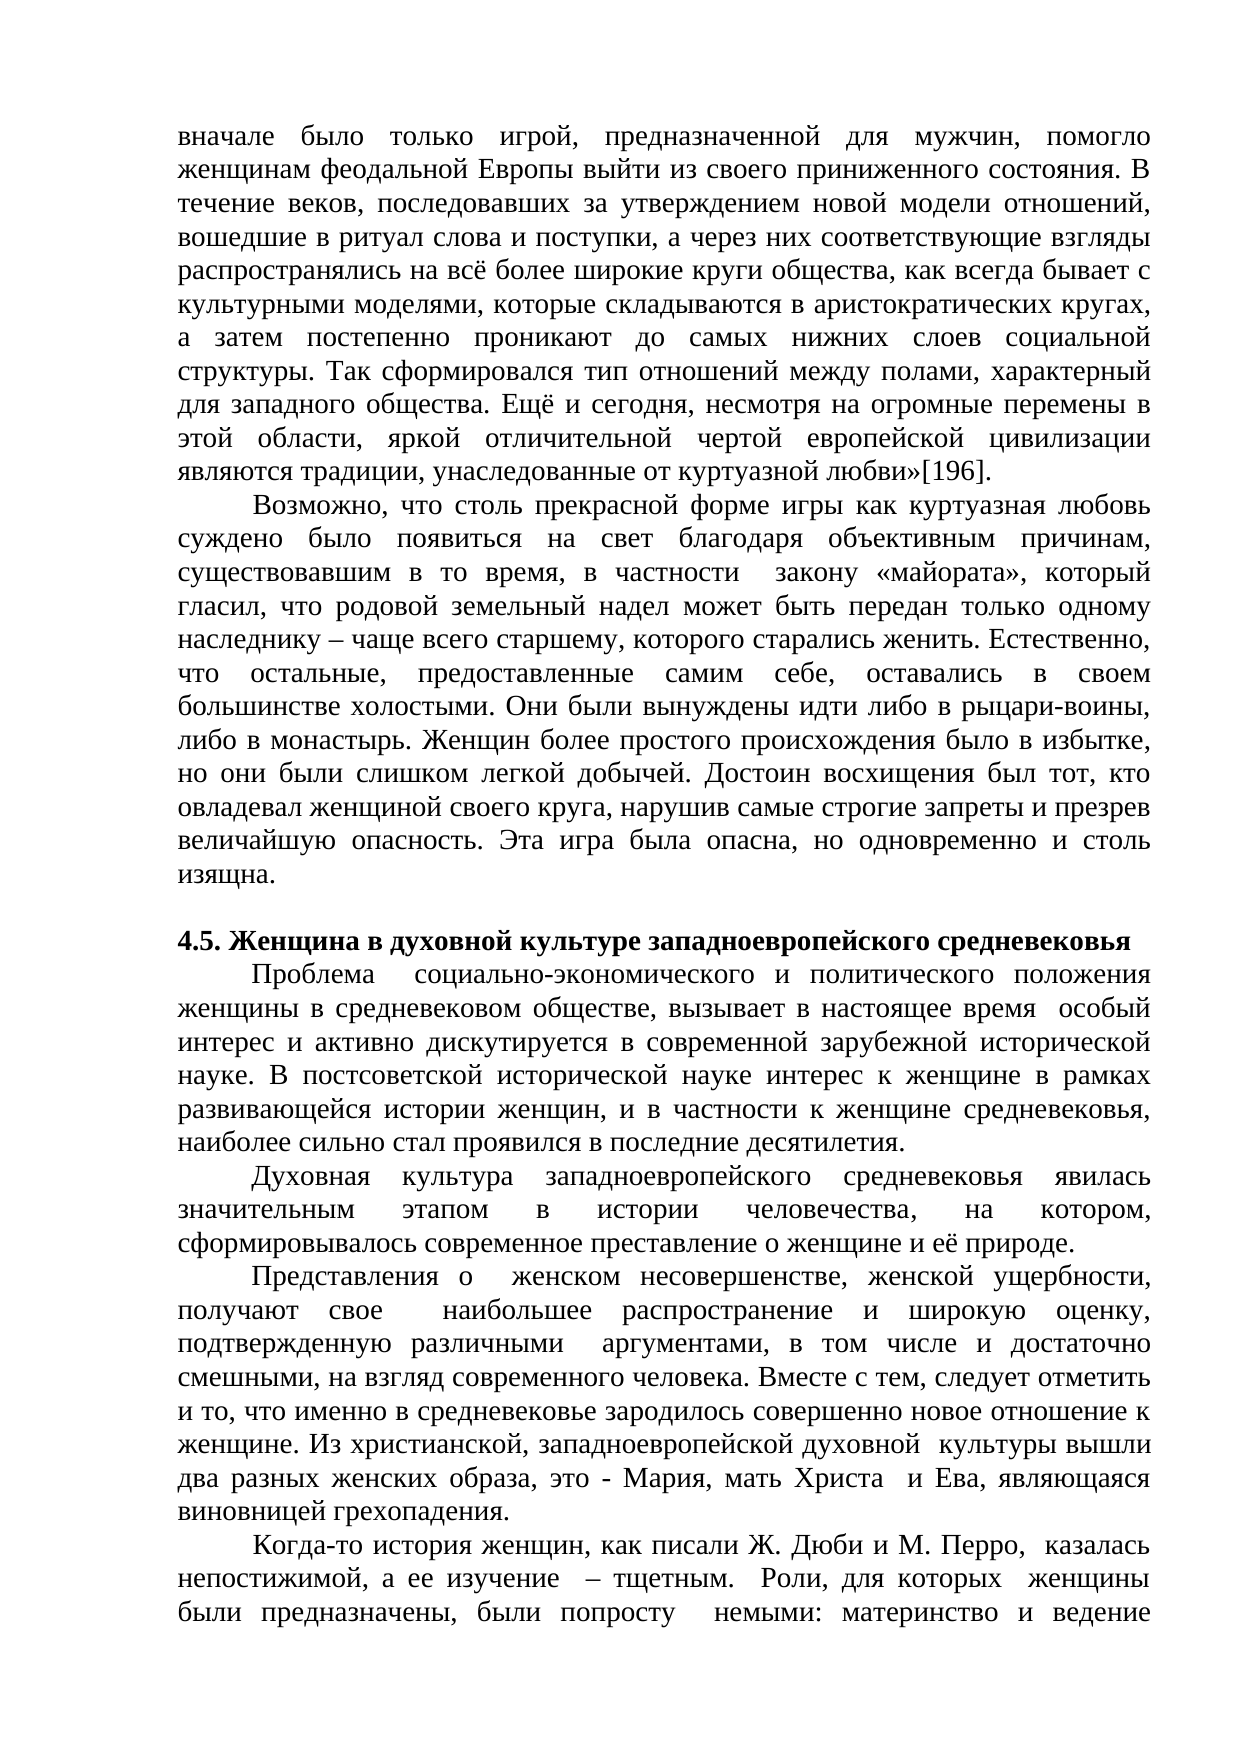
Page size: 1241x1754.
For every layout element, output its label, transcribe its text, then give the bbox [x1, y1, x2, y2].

text Возможно, что столь прекрасной форме игры как куртуазная любовь суждено было появиться на свет благодаря объективным причинам, существовавшим в то время, в частности закону «майората», который гласил, что родовой земельный надел может быть передан только одному наследнику – чаще всего старшему, которого старались женить. Естественно, что остальные, предоставленные самим себе, оставались в своем большинстве холостыми. Они были вынуждены идти либо в рыцари-воины, либо в монастырь. Женщин более простого происхождения было в избытке, но они были слишком легкой добычей. Достоин восхищения был тот, кто овладевал женщиной своего круга, нарушив самые строгие запреты и презрев величайшую опасность. Эта игра была опасна, но одновременно и столь изящна. [177, 487, 1152, 889]
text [177, 118, 1152, 487]
text 4.5. Женщина в духовной культуре западноевропейского средневековья [177, 923, 1152, 957]
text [177, 1527, 1152, 1627]
text Духовная культура западноевропейского средневековья явилась значительным этапом в истории человечества, на котором, сформировывалось современное преставление о женщине и её природе. [177, 1158, 1152, 1258]
text Проблема социально-экономического и политического положения женщины в средневековом обществе, вызывает в настоящее время особый интерес и активно дискутируется в современной зарубежной исторической науке. В постсоветской исторической науке интерес к женщине в рамках развивающейся истории женщин, и в частности к женщине средневековья, наиболее сильно стал проявился в последние десятилетия. [177, 957, 1152, 1158]
text Представления о женском несовершенстве, женской ущербности, получают свое наибольшее распространение и широкую оценку, подтвержденную различными аргументами, в том числе и достаточно смешными, на взгляд современного человека. Вместе с тем, следует отметить и то, что именно в средневековье зародилось совершенно новое отношение к женщине. Из христианской, западноевропейской духовной культуры вышли два разных женских образа, это - Мария, мать Христа и Ева, являющаяся виновницей грехопадения. [177, 1258, 1152, 1527]
